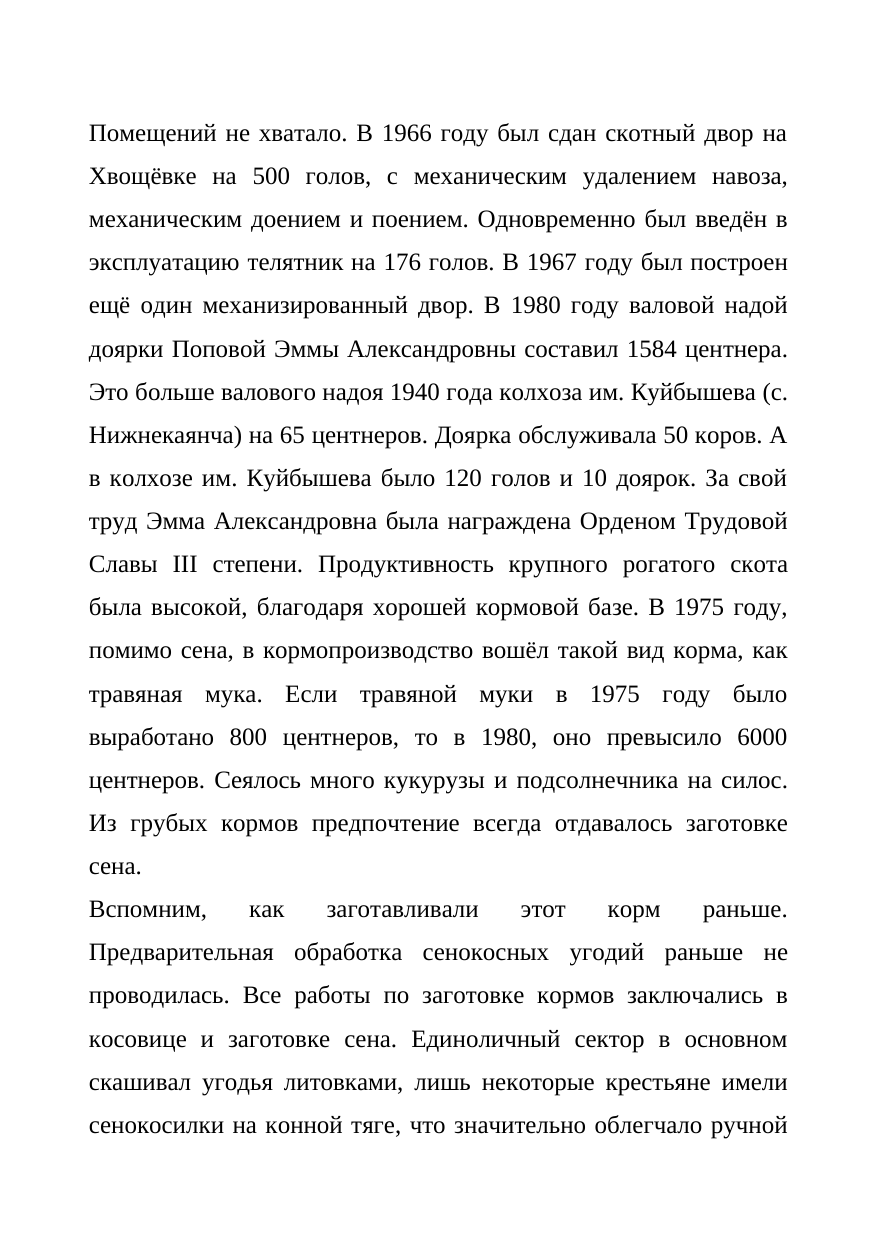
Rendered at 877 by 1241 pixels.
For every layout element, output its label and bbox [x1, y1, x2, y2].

text [89, 894, 788, 1139]
text [89, 118, 788, 880]
